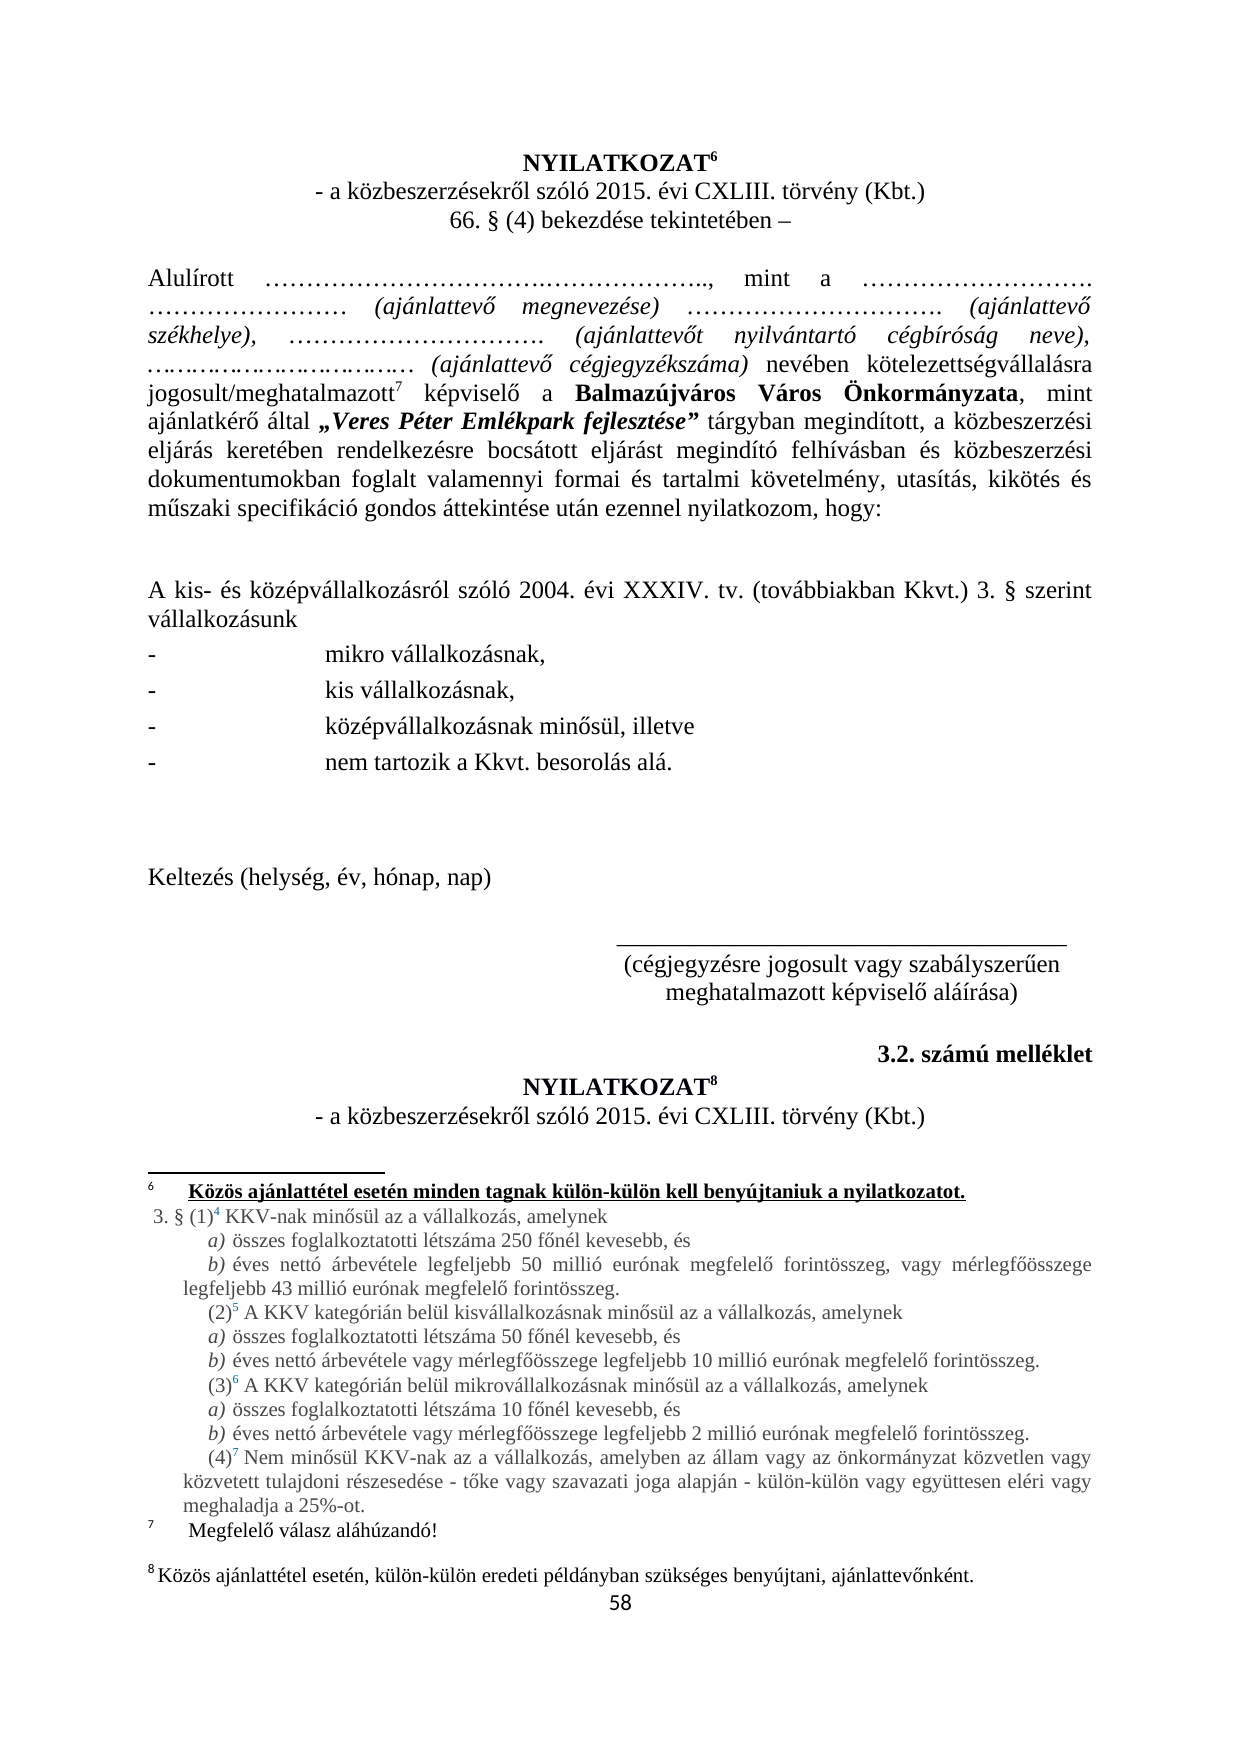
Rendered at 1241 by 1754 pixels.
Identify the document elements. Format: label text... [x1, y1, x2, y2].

text Keltezés (helység, év, hónap, nap) [148, 862, 1093, 891]
text - kis vállalkozásnak, [148, 675, 1093, 704]
text 66. § (4) bekezdése tekintetében – [148, 205, 1093, 234]
text - mikro vállalkozásnak, [148, 639, 1093, 668]
text 3.2. számú melléklet [148, 1039, 1093, 1068]
text meghatalmazott képviselő aláírása) [148, 977, 1093, 1006]
text ____________________________________ [148, 920, 1093, 949]
text - nem tartozik a Kkvt. besorolás alá. [148, 747, 1093, 776]
text NYILATKOZAT [148, 148, 1093, 176]
text A kis- és középvállalkozásról szóló 2004. évi XXXIV. tv. (továbbiakban Kkvt.) 3. § szerint vállalkozásunk [148, 575, 1093, 633]
text - középvállalkozásnak minősül, illetve [148, 711, 1093, 740]
text - a közbeszerzésekről szóló 2015. évi CXLIII. törvény (Kbt.) [148, 176, 1093, 205]
text Alulírott …………………………….……………….., mint a ……………………….…………………… (ajánlattevő megnevezése) …………………………. (ajánlattevő székhelye), …………………………. (ajánlattevőt nyilvántartó cégbíróság neve), ……………………………… (ajánlattevő cégjegyzékszáma) nevében kötelezettségvállalásra jogosult/meghatalmazott képviselő a Balmazújváros Város Önkormányzata, mint ajánlatkérő által „Veres Péter Emlékpark fejlesztése” tárgyban megindított, a közbeszerzési eljárás keretében rendelkezésre bocsátott eljárást megindító felhívásban és közbeszerzési dokumentumokban foglalt valamennyi formai és tartalmi követelmény, utasítás, kikötés és műszaki specifikáció gondos áttekintése után ezennel nyilatkozom, hogy: [148, 263, 1093, 521]
text (cégjegyzésre jogosult vagy szabályszerűen [148, 949, 1093, 977]
text nyilatkozat - a közbeszerzésekről szóló 2015. évi CXLIII. törvény (Kbt.) [148, 1072, 1093, 1130]
